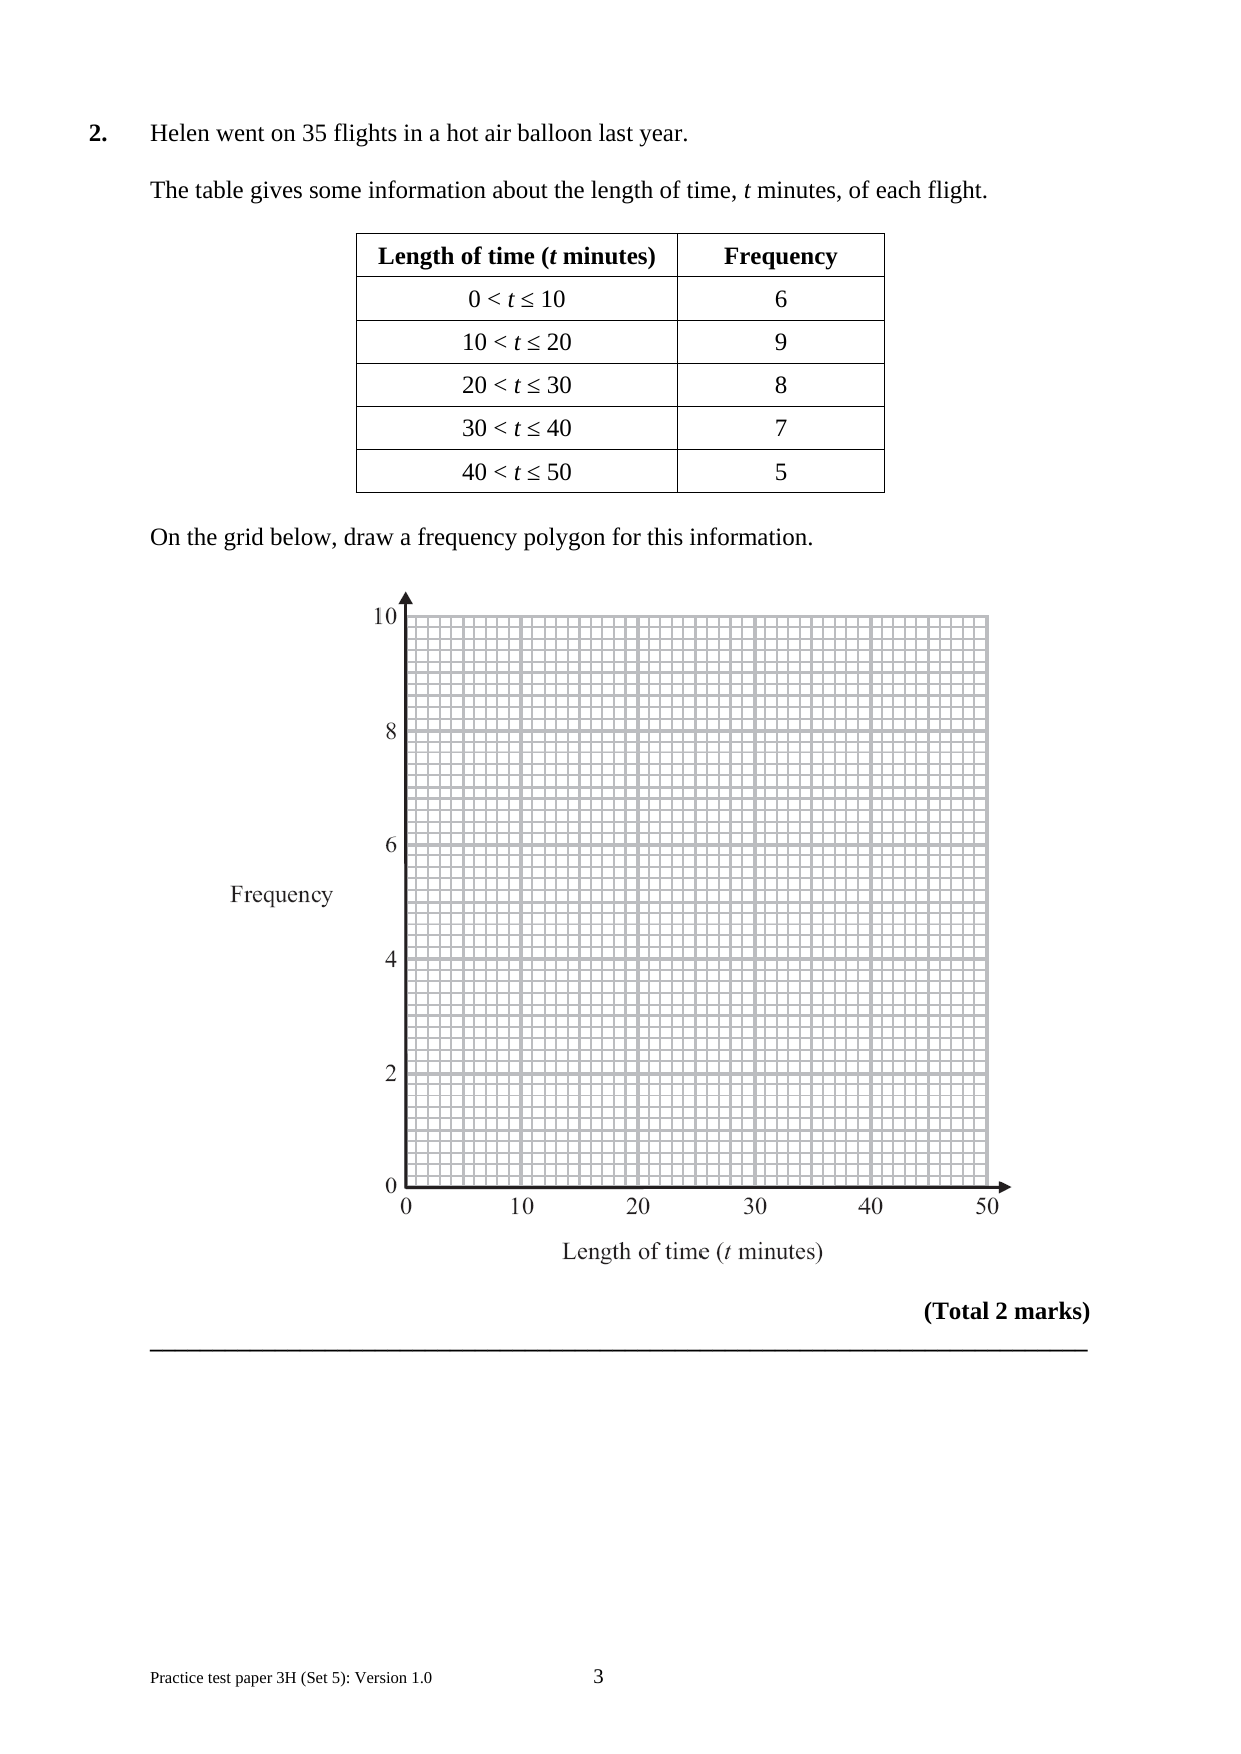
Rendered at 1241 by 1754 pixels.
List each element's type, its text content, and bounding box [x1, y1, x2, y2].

table_cell 10 < t ≤ 20 [357, 321, 677, 363]
table_cell 0 < t ≤ 10 [357, 277, 677, 319]
text The table gives some information about the length of time, t minutes, of each flight. [150, 176, 1090, 204]
text On the grid below, draw a frequency polygon for this information. [150, 522, 1090, 551]
table_cell 30 < t ≤ 40 [357, 407, 677, 449]
table_cell 8 [678, 364, 884, 406]
table_header Frequency [678, 234, 884, 276]
table_cell 20 < t ≤ 30 [357, 364, 677, 406]
table_cell 9 [678, 321, 884, 363]
text ___________________________________________________________________________ [150, 1325, 1090, 1353]
table_cell 40 < t ≤ 50 [357, 450, 677, 492]
text 2. Helen went on 35 flights in a hot air balloon last year. [89, 118, 1090, 147]
table_header Length of time (t minutes) [357, 234, 677, 276]
table_cell 6 [678, 277, 884, 319]
table_cell 7 [678, 407, 884, 449]
text (Total 2 marks) [150, 1296, 1090, 1325]
table_cell 5 [678, 450, 884, 492]
